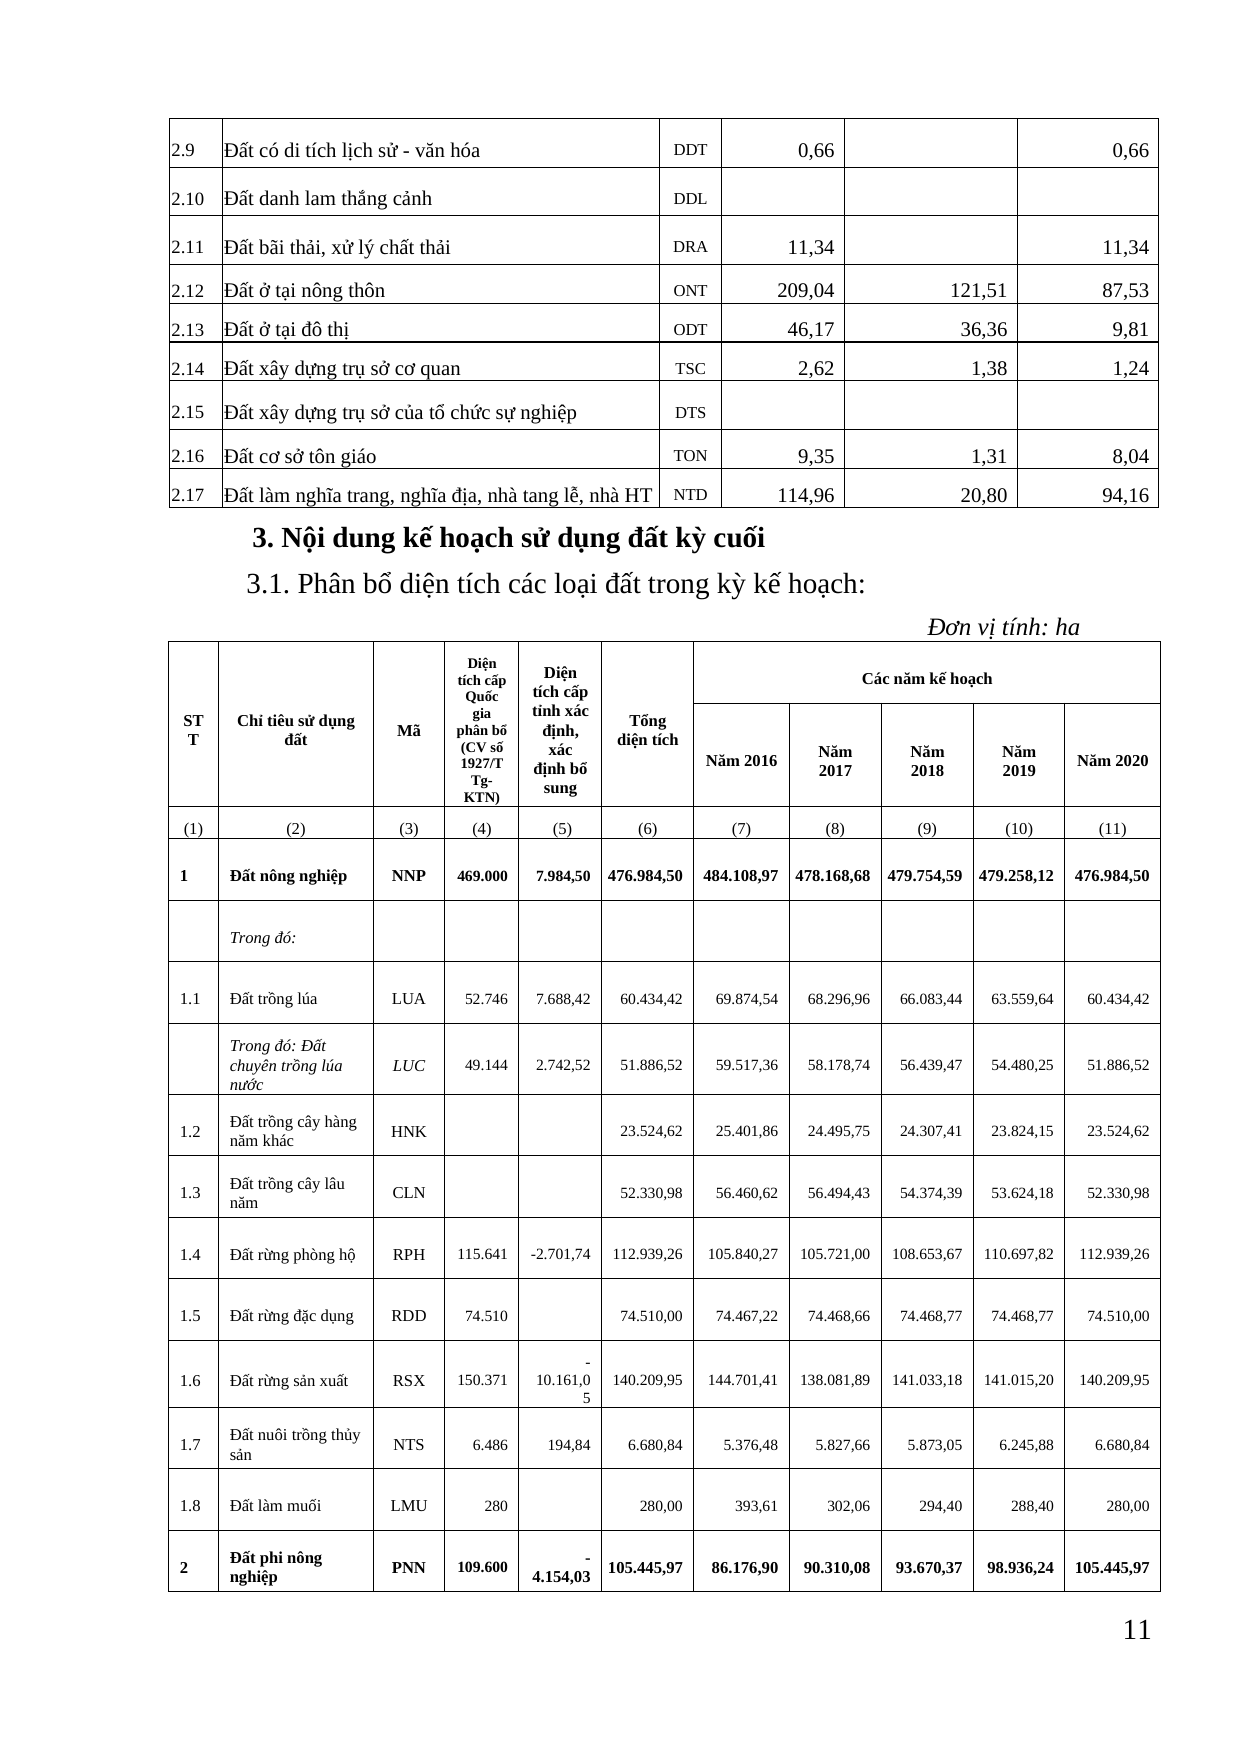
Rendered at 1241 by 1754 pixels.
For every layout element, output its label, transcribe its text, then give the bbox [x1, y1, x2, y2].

table_cell 66.083,44 [882, 962, 973, 1023]
table_cell [845, 168, 1017, 215]
table_cell 74.467,22 [694, 1279, 789, 1339]
table_cell 115.641 [445, 1218, 518, 1278]
table_cell CLN [374, 1156, 444, 1217]
table_cell 11,34 [1018, 216, 1158, 263]
table_cell (2) [219, 807, 373, 838]
table_cell 90.310,08 [790, 1531, 881, 1591]
table_cell 280 [445, 1469, 518, 1530]
table_cell 86.176,90 [694, 1531, 789, 1591]
table_cell Đất trồng cây lâu năm [219, 1156, 373, 1217]
table_cell [845, 119, 1017, 167]
table_cell 1.3 [169, 1156, 218, 1217]
table_cell 60.434,42 [1065, 962, 1160, 1023]
table_cell 52.330,98 [602, 1156, 693, 1217]
text 3. Nội dung kế hoạch sử dụng đất kỳ cuối [201, 520, 1152, 554]
table_cell 302,06 [790, 1469, 881, 1530]
table_cell NNP [374, 839, 444, 900]
table_cell 93.670,37 [882, 1531, 973, 1591]
table_cell 2.11 [170, 216, 222, 263]
table_cell 87,53 [1018, 265, 1158, 302]
table_cell 1.4 [169, 1218, 218, 1278]
table_cell 9,35 [722, 430, 844, 468]
table_cell 56.494,43 [790, 1156, 881, 1217]
table_cell 7.984,50 [519, 839, 601, 900]
table_cell RSX [374, 1341, 444, 1407]
table_cell 23.824,15 [974, 1095, 1064, 1155]
table_cell 1,38 [845, 343, 1017, 380]
table_cell 49.144 [445, 1024, 518, 1094]
table_cell 484.108,97 [694, 839, 789, 900]
table_cell [602, 901, 693, 961]
table_cell 2.12 [170, 265, 222, 302]
table_cell 6.680,84 [602, 1408, 693, 1468]
table_cell 5.376,48 [694, 1408, 789, 1468]
table_cell 60.434,42 [602, 962, 693, 1023]
table_cell 1.1 [169, 962, 218, 1023]
table_cell 144.701,41 [694, 1341, 789, 1407]
table_cell 2.9 [170, 119, 222, 167]
table_cell NTS [374, 1408, 444, 1468]
table_cell 56.439,47 [882, 1024, 973, 1094]
table_cell 7.688,42 [519, 962, 601, 1023]
table_cell 280,00 [1065, 1469, 1160, 1530]
table_cell [169, 901, 218, 961]
table_cell 36,36 [845, 304, 1017, 341]
table_header Chỉ tiêu sử dụng đất [219, 642, 373, 806]
table_cell 9,81 [1018, 304, 1158, 341]
table_cell 141.033,18 [882, 1341, 973, 1407]
table_cell 2.16 [170, 430, 222, 468]
table_cell 74.510,00 [602, 1279, 693, 1339]
table_cell 24.495,75 [790, 1095, 881, 1155]
table_cell 23.524,62 [1065, 1095, 1160, 1155]
table_cell 74.510 [445, 1279, 518, 1339]
table_cell 1.8 [169, 1469, 218, 1530]
table_cell Trong đó: Đất chuyên trồng lúa nước [219, 1024, 373, 1094]
table_cell Đất trồng lúa [219, 962, 373, 1023]
table_cell 1.2 [169, 1095, 218, 1155]
table_cell Đất rừng sản xuất [219, 1341, 373, 1407]
table_header Mã [374, 642, 444, 806]
table_cell 105.840,27 [694, 1218, 789, 1278]
table_cell 476.984,50 [1065, 839, 1160, 900]
table_cell [445, 1156, 518, 1217]
table_cell 280,00 [602, 1469, 693, 1530]
table_cell 1 [169, 839, 218, 900]
table_cell 24.307,41 [882, 1095, 973, 1155]
table_cell 74.468,66 [790, 1279, 881, 1339]
table_cell DTS [660, 381, 721, 429]
table_cell ONT [660, 265, 721, 302]
table_cell 2.17 [170, 469, 222, 507]
table_cell Năm 2018 [882, 704, 973, 806]
table_cell 109.600 [445, 1531, 518, 1591]
table_cell TON [660, 430, 721, 468]
table_cell 194,84 [519, 1408, 601, 1468]
table_cell Đất bãi thải, xử lý chất thải [223, 216, 659, 263]
table_cell ODT [660, 304, 721, 341]
table_cell LUC [374, 1024, 444, 1094]
table_cell 105.445,97 [602, 1531, 693, 1591]
table_cell 56.460,62 [694, 1156, 789, 1217]
table_cell Năm 2016 [694, 704, 789, 806]
table_cell PNN [374, 1531, 444, 1591]
table_cell NTD [660, 469, 721, 507]
table_cell 20,80 [845, 469, 1017, 507]
table_cell [1018, 381, 1158, 429]
table_cell 5.827,66 [790, 1408, 881, 1468]
text Đơn vị tính: ha [201, 612, 1152, 641]
table_cell [519, 1156, 601, 1217]
table_cell Năm 2020 [1065, 704, 1160, 806]
table_cell Đất nông nghiệp [219, 839, 373, 900]
table_cell 469.000 [445, 839, 518, 900]
table_cell 11,34 [722, 216, 844, 263]
table_cell 52.746 [445, 962, 518, 1023]
table_cell 288,40 [974, 1469, 1064, 1530]
table_cell DDL [660, 168, 721, 215]
table_cell -4.154,03 [519, 1531, 601, 1591]
table_cell 69.874,54 [694, 962, 789, 1023]
table_cell Trong đó: [219, 901, 373, 961]
table_cell [882, 901, 973, 961]
table_cell LUA [374, 962, 444, 1023]
table_header Tổng diện tích [602, 642, 693, 806]
table_cell 58.178,74 [790, 1024, 881, 1094]
table_cell 8,04 [1018, 430, 1158, 468]
table_cell 54.480,25 [974, 1024, 1064, 1094]
table_cell 150.371 [445, 1341, 518, 1407]
table_cell RPH [374, 1218, 444, 1278]
table_cell 2 [169, 1531, 218, 1591]
table_cell (6) [602, 807, 693, 838]
table_cell 1.7 [169, 1408, 218, 1468]
table_cell Đất danh lam thắng cảnh [223, 168, 659, 215]
table_cell 51.886,52 [1065, 1024, 1160, 1094]
table_cell 1,31 [845, 430, 1017, 468]
table_cell [519, 1095, 601, 1155]
table_cell 138.081,89 [790, 1341, 881, 1407]
table_cell (8) [790, 807, 881, 838]
table_cell Năm 2019 [974, 704, 1064, 806]
table_cell 2.14 [170, 343, 222, 380]
table_cell 0,66 [1018, 119, 1158, 167]
table_cell [519, 1469, 601, 1530]
table_cell [519, 1279, 601, 1339]
table_cell Đất phi nông nghiệp [219, 1531, 373, 1591]
table_cell (3) [374, 807, 444, 838]
table_cell -2.701,74 [519, 1218, 601, 1278]
table_cell Đất có di tích lịch sử - văn hóa [223, 119, 659, 167]
table_cell 46,17 [722, 304, 844, 341]
table_cell Năm 2017 [790, 704, 881, 806]
table_cell 105.721,00 [790, 1218, 881, 1278]
table_cell LMU [374, 1469, 444, 1530]
table_header Diện tích cấp tỉnh xác định, xác định bổ sung [519, 642, 601, 806]
table_cell [445, 1095, 518, 1155]
table_cell DDT [660, 119, 721, 167]
table_cell 53.624,18 [974, 1156, 1064, 1217]
table_cell 63.559,64 [974, 962, 1064, 1023]
table_cell 140.209,95 [1065, 1341, 1160, 1407]
table_cell Đất làm muối [219, 1469, 373, 1530]
table_cell Đất làm nghĩa trang, nghĩa địa, nhà tang lễ, nhà HT [223, 469, 659, 507]
table_cell 74.468,77 [974, 1279, 1064, 1339]
table_cell 1.5 [169, 1279, 218, 1339]
table_cell 74.468,77 [882, 1279, 973, 1339]
table_cell 121,51 [845, 265, 1017, 302]
table_cell 68.296,96 [790, 962, 881, 1023]
table_cell 1.6 [169, 1341, 218, 1407]
table_cell (1) [169, 807, 218, 838]
table_cell 476.984,50 [602, 839, 693, 900]
table_header STT [169, 642, 218, 806]
table_cell [722, 168, 844, 215]
table_header Diện tích cấp Quốc gia phân bổ (CV số 1927/TTg-KTN) [445, 642, 518, 806]
table_cell (10) [974, 807, 1064, 838]
table_cell Đất nuôi trồng thủy sản [219, 1408, 373, 1468]
table_cell 112.939,26 [1065, 1218, 1160, 1278]
table_cell 108.653,67 [882, 1218, 973, 1278]
table_cell 6.680,84 [1065, 1408, 1160, 1468]
table_cell 5.873,05 [882, 1408, 973, 1468]
table_cell 1,24 [1018, 343, 1158, 380]
table_cell 479.258,12 [974, 839, 1064, 900]
table_cell 479.754,59 [882, 839, 973, 900]
table_cell (7) [694, 807, 789, 838]
table_cell [445, 901, 518, 961]
table_cell [974, 901, 1064, 961]
table_cell -10.161,05 [519, 1341, 601, 1407]
table_cell 94,16 [1018, 469, 1158, 507]
table_cell (4) [445, 807, 518, 838]
table_cell 140.209,95 [602, 1341, 693, 1407]
table_cell [722, 381, 844, 429]
table_cell 114,96 [722, 469, 844, 507]
table_cell [374, 901, 444, 961]
table_cell 393,61 [694, 1469, 789, 1530]
table_cell (11) [1065, 807, 1160, 838]
table_cell 98.936,24 [974, 1531, 1064, 1591]
table_cell 6.486 [445, 1408, 518, 1468]
table_cell 112.939,26 [602, 1218, 693, 1278]
table_cell Đất ở tại nông thôn [223, 265, 659, 302]
table_cell Đất rừng phòng hộ [219, 1218, 373, 1278]
table_cell [519, 901, 601, 961]
table_cell 6.245,88 [974, 1408, 1064, 1468]
table_cell 294,40 [882, 1469, 973, 1530]
text 3.1. Phân bổ diện tích các loại đất trong kỳ kế hoạch: [201, 566, 1152, 600]
table_cell 2,62 [722, 343, 844, 380]
table_cell 110.697,82 [974, 1218, 1064, 1278]
table_cell 209,04 [722, 265, 844, 302]
table_cell [694, 901, 789, 961]
table_cell [790, 901, 881, 961]
table_cell (5) [519, 807, 601, 838]
table_cell 23.524,62 [602, 1095, 693, 1155]
table_cell Đất xây dựng trụ sở của tổ chức sự nghiệp [223, 381, 659, 429]
table_cell [845, 381, 1017, 429]
table_cell 2.742,52 [519, 1024, 601, 1094]
table_cell [1018, 168, 1158, 215]
table_cell 2.10 [170, 168, 222, 215]
table_cell TSC [660, 343, 721, 380]
table_cell Đất xây dựng trụ sở cơ quan [223, 343, 659, 380]
table_cell 2.13 [170, 304, 222, 341]
table_cell 478.168,68 [790, 839, 881, 900]
table_cell HNK [374, 1095, 444, 1155]
table_cell 59.517,36 [694, 1024, 789, 1094]
table_cell DRA [660, 216, 721, 263]
table_cell Đất cơ sở tôn giáo [223, 430, 659, 468]
table_cell [169, 1024, 218, 1094]
table_cell [1065, 901, 1160, 961]
table_cell (9) [882, 807, 973, 838]
table_cell Đất rừng đặc dụng [219, 1279, 373, 1339]
table_cell 52.330,98 [1065, 1156, 1160, 1217]
table_cell [845, 216, 1017, 263]
table_cell 141.015,20 [974, 1341, 1064, 1407]
table_cell 2.15 [170, 381, 222, 429]
table_cell RDD [374, 1279, 444, 1339]
table_cell 105.445,97 [1065, 1531, 1160, 1591]
table_cell 25.401,86 [694, 1095, 789, 1155]
table_cell Đất trồng cây hàng năm khác [219, 1095, 373, 1155]
table_cell 74.510,00 [1065, 1279, 1160, 1339]
table_cell 54.374,39 [882, 1156, 973, 1217]
table_header Các năm kế hoạch [694, 642, 1160, 702]
table_cell 0,66 [722, 119, 844, 167]
table_cell 51.886,52 [602, 1024, 693, 1094]
table_cell Đất ở tại đô thị [223, 304, 659, 341]
